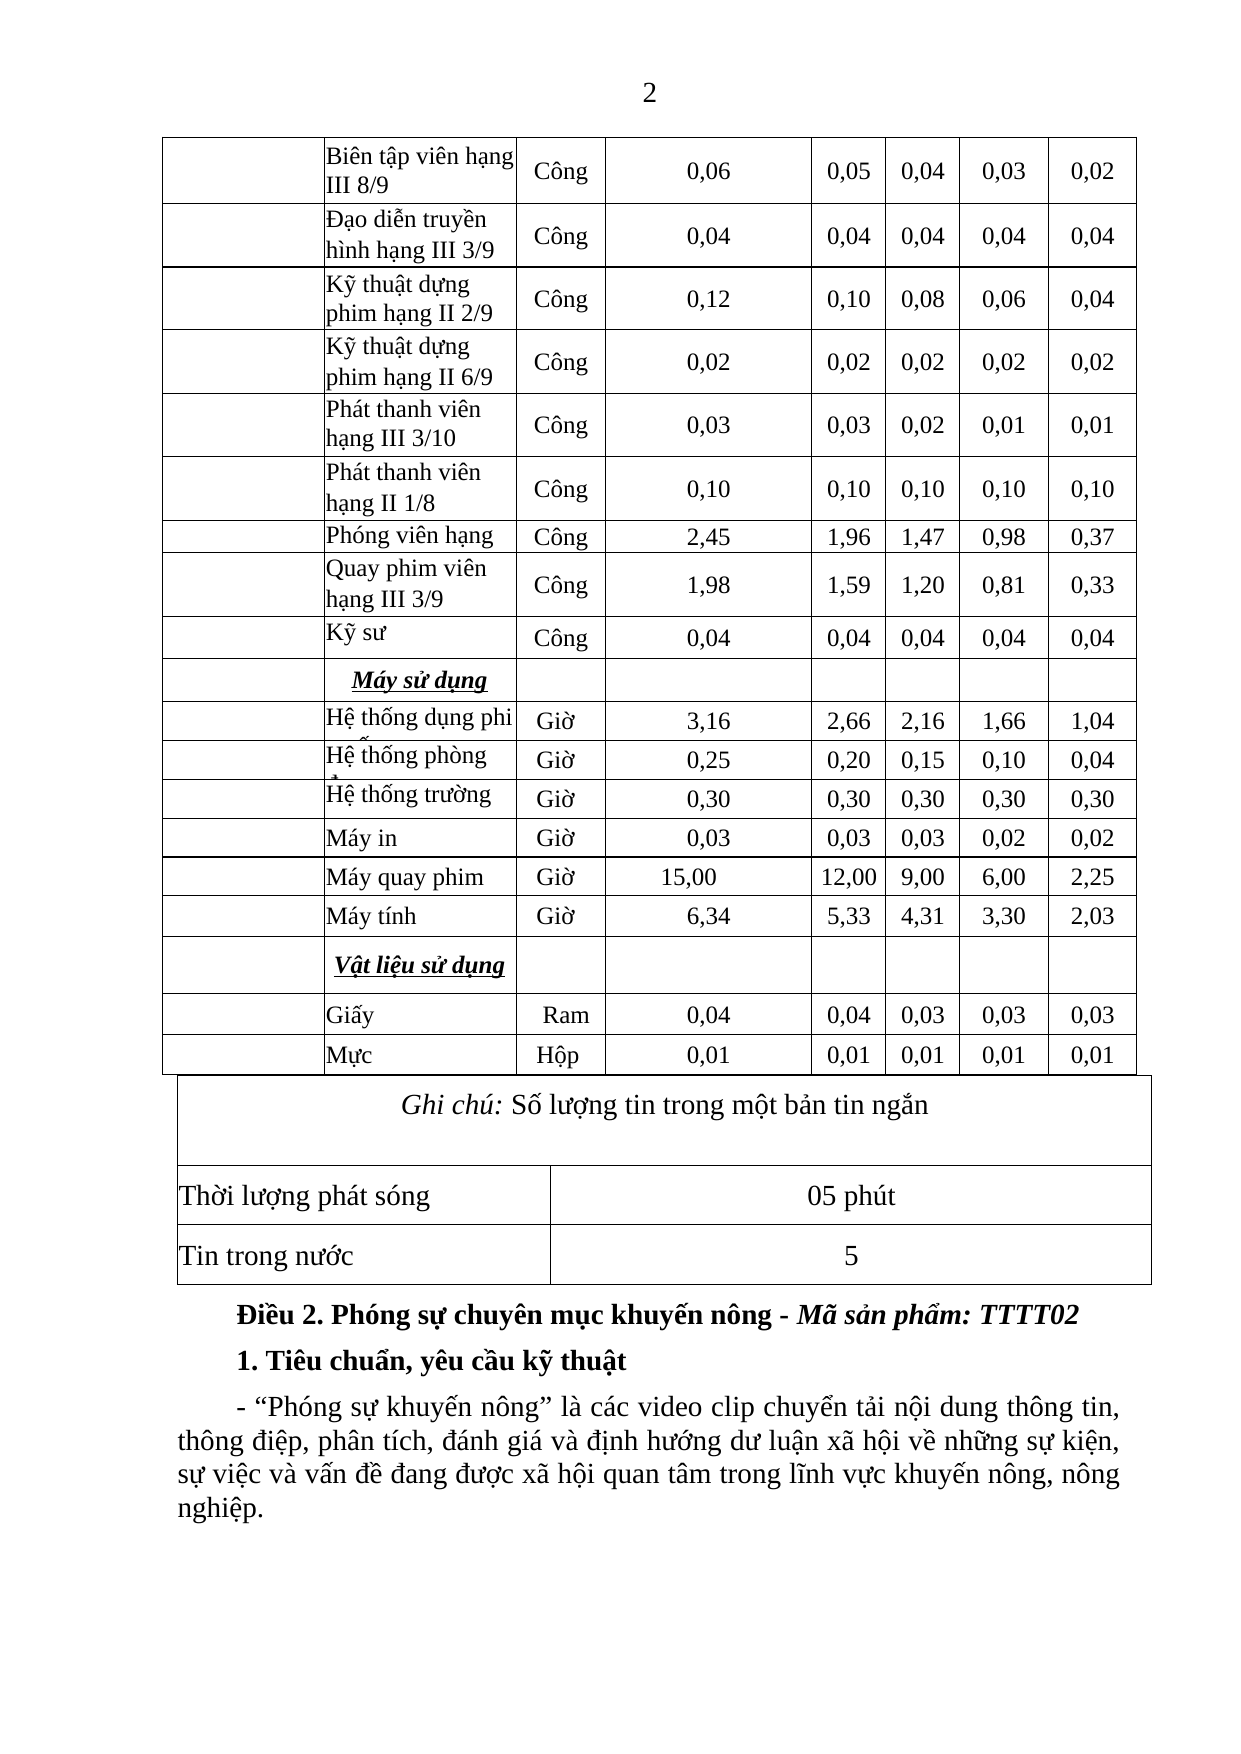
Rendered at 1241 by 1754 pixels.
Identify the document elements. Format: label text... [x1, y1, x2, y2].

text 1. Tiêu chuẩn, yêu cầu kỹ thuật [177, 1343, 1122, 1377]
table_cell [960, 659, 1048, 701]
table_cell Mực [325, 1035, 516, 1074]
table_cell 0,30 [960, 780, 1048, 817]
text - “Phóng sự khuyến nông” là các video clip chuyển tải nội dung thông tin, thông điệp, phân tích, đánh giá và định hướng dư luận xã hội về những sự kiện, sự việc và vấn đề đang được xã hội quan tâm trong lĩnh vực khuyến nông, nông nghiệp. [177, 1389, 1122, 1523]
table_cell [163, 553, 324, 616]
table_cell 0,10 [886, 457, 959, 519]
table_cell 0,04 [1049, 741, 1136, 778]
table_cell 9,00 [886, 858, 959, 895]
table_cell 0,01 [960, 394, 1048, 456]
table_cell [812, 659, 885, 701]
table_cell 0,03 [812, 819, 885, 856]
table_cell [163, 858, 324, 895]
table_cell Đạo diễn truyền hình hạng III 3/9 [325, 204, 516, 266]
table_cell 0,15 [886, 741, 959, 778]
table_cell [960, 937, 1048, 993]
table_cell Công [517, 204, 605, 266]
table_cell Máy sử dụng [325, 659, 516, 701]
table_cell 0,98 [960, 521, 1048, 552]
table_cell [163, 617, 324, 658]
table_cell Giờ [517, 858, 605, 895]
table_cell 0,02 [1049, 138, 1136, 203]
table_cell 1,04 [1049, 702, 1136, 739]
table_cell 0,05 [812, 138, 885, 203]
table_cell 0,03 [886, 994, 959, 1034]
table_cell Tin trong nước [178, 1225, 550, 1284]
table_cell Công [517, 617, 605, 658]
table_cell Ram [517, 994, 605, 1034]
table_cell 0,02 [606, 330, 811, 393]
table_cell Phát thanh viên hạng III 3/10 [325, 394, 516, 456]
table_cell 2,45 [606, 521, 811, 552]
table_cell 0,02 [886, 330, 959, 393]
table_cell 1,96 [812, 521, 885, 552]
table_cell 1,59 [812, 553, 885, 616]
table_cell 6,00 [960, 858, 1048, 895]
table_cell 0,37 [1049, 521, 1136, 552]
table_cell [886, 937, 959, 993]
table_cell [163, 659, 324, 701]
table_cell Công [517, 394, 605, 456]
table_cell Hệ thống dụng phi tuyến [325, 702, 516, 739]
table_cell [606, 659, 811, 701]
table_cell Hệ thống trường quay [325, 780, 516, 817]
table_cell [163, 780, 324, 817]
table_cell 0,30 [606, 780, 811, 817]
table_cell Giờ [517, 702, 605, 739]
table_cell [163, 994, 324, 1034]
table_cell 0,04 [606, 617, 811, 658]
table_cell 0,03 [812, 394, 885, 456]
table_cell [163, 138, 324, 203]
table_cell [812, 937, 885, 993]
table_cell [517, 937, 605, 993]
table_cell 0,10 [960, 741, 1048, 778]
table_cell [1049, 937, 1136, 993]
table_cell [163, 1035, 324, 1074]
table_cell 0,04 [960, 617, 1048, 658]
table_cell Quay phim viên hạng III 3/9 [325, 553, 516, 616]
table_cell Kỹ thuật dựng phim hạng II 2/9 [325, 268, 516, 329]
table_cell 0,04 [606, 994, 811, 1034]
table_cell 0,01 [606, 1035, 811, 1074]
table_cell 4,31 [886, 896, 959, 936]
table_cell 6,34 [606, 896, 811, 936]
table_cell Thời lượng phát sóng [178, 1166, 550, 1224]
table_cell Giờ [517, 819, 605, 856]
table_cell 0,04 [886, 617, 959, 658]
table_cell 2,16 [886, 702, 959, 739]
table_cell Kỹ sư 3/9 [325, 617, 516, 658]
table_cell 0,20 [812, 741, 885, 778]
table_cell Công [517, 138, 605, 203]
table_cell Công [517, 553, 605, 616]
table_cell 0,03 [886, 819, 959, 856]
table_cell 0,02 [960, 819, 1048, 856]
table_cell 0,08 [886, 268, 959, 329]
table_cell 0,01 [1049, 1035, 1136, 1074]
table_cell 0,81 [960, 553, 1048, 616]
table_cell 0,04 [606, 204, 811, 266]
table_cell 05 phút [551, 1166, 1151, 1224]
table_cell Kỹ thuật dựng phim hạng II 6/9 [325, 330, 516, 393]
table_cell Máy tính [325, 896, 516, 936]
table_cell Máy quay phim [325, 858, 516, 895]
table_cell 0,25 [606, 741, 811, 778]
table_cell 0,03 [960, 138, 1048, 203]
table_cell 0,04 [812, 617, 885, 658]
table_cell 0,06 [960, 268, 1048, 329]
table_cell 0,04 [960, 204, 1048, 266]
table_cell 0,02 [886, 394, 959, 456]
table_cell 1,47 [886, 521, 959, 552]
table_cell [163, 268, 324, 329]
table_cell Phát thanh viên hạng II 1/8 [325, 457, 516, 519]
table_cell 0,30 [812, 780, 885, 817]
table_cell 1,66 [960, 702, 1048, 739]
table_cell Biên tập viên hạng III 8/9 [325, 138, 516, 203]
table_cell 0,04 [812, 994, 885, 1034]
table_cell 2,03 [1049, 896, 1136, 936]
table_cell 0,04 [1049, 617, 1136, 658]
table_cell 0,10 [812, 268, 885, 329]
table_cell [163, 204, 324, 266]
table_cell Phóng viên hạng III 3/9 [325, 521, 516, 552]
table_cell [163, 457, 324, 519]
table_cell 0,02 [960, 330, 1048, 393]
table_cell 0,01 [812, 1035, 885, 1074]
table_cell 0,02 [812, 330, 885, 393]
table_cell Công [517, 330, 605, 393]
table_cell 0,01 [1049, 394, 1136, 456]
table_cell 0,10 [812, 457, 885, 519]
table_header Ghi chú: Số lượng tin trong một bản tin ngắn [178, 1076, 1151, 1165]
table_cell 0,30 [886, 780, 959, 817]
table_cell Công [517, 521, 605, 552]
table_cell Hộp [517, 1035, 605, 1074]
table_cell 5 [551, 1225, 1151, 1284]
table_cell 0,04 [1049, 204, 1136, 266]
table_cell [163, 819, 324, 856]
table_cell Giấy [325, 994, 516, 1034]
table_cell 0,10 [606, 457, 811, 519]
table_cell 0,06 [606, 138, 811, 203]
table_cell [163, 521, 324, 552]
table_cell [163, 330, 324, 393]
table_cell [517, 659, 605, 701]
table_cell Máy in [325, 819, 516, 856]
table_cell 0,12 [606, 268, 811, 329]
table_cell 0,03 [1049, 994, 1136, 1034]
table_cell 5,33 [812, 896, 885, 936]
table_cell [163, 394, 324, 456]
table_cell [163, 741, 324, 778]
table_cell 0,04 [1049, 268, 1136, 329]
table_cell 12,00 [812, 858, 885, 895]
table_cell Giờ [517, 741, 605, 778]
table_cell Công [517, 457, 605, 519]
table_cell [1049, 659, 1136, 701]
table_cell 1,98 [606, 553, 811, 616]
table_cell [163, 896, 324, 936]
table_cell Giờ [517, 896, 605, 936]
table_cell Công [517, 268, 605, 329]
table_cell [886, 659, 959, 701]
table_cell 0,03 [606, 819, 811, 856]
table_cell [163, 702, 324, 739]
table_cell 3,16 [606, 702, 811, 739]
table_cell 0,01 [886, 1035, 959, 1074]
table_cell 2,66 [812, 702, 885, 739]
table_cell Giờ [517, 780, 605, 817]
table_cell 0,04 [812, 204, 885, 266]
table_cell Vật liệu sử dụng [325, 937, 516, 993]
table_cell Hệ thống phòng đọc [325, 741, 516, 778]
table_cell 2,25 [1049, 858, 1136, 895]
table_cell 0,03 [606, 394, 811, 456]
table_cell [163, 937, 324, 993]
table_cell 3,30 [960, 896, 1048, 936]
table_cell 0,02 [1049, 330, 1136, 393]
table_cell 0,02 [1049, 819, 1136, 856]
table_cell 0,04 [886, 138, 959, 203]
table_cell 0,01 [960, 1035, 1048, 1074]
table_cell 0,04 [886, 204, 959, 266]
table_cell 0,03 [960, 994, 1048, 1034]
table_cell 1,20 [886, 553, 959, 616]
table_cell 15,00 [606, 858, 811, 895]
table_cell [606, 937, 811, 993]
table_cell 0,30 [1049, 780, 1136, 817]
table_cell 0,10 [1049, 457, 1136, 519]
text Điều 2. Phóng sự chuyên mục khuyến nông - Mã sản phẩm: TTTT02 [177, 1297, 1122, 1331]
table_cell 0,33 [1049, 553, 1136, 616]
table_cell 0,10 [960, 457, 1048, 519]
